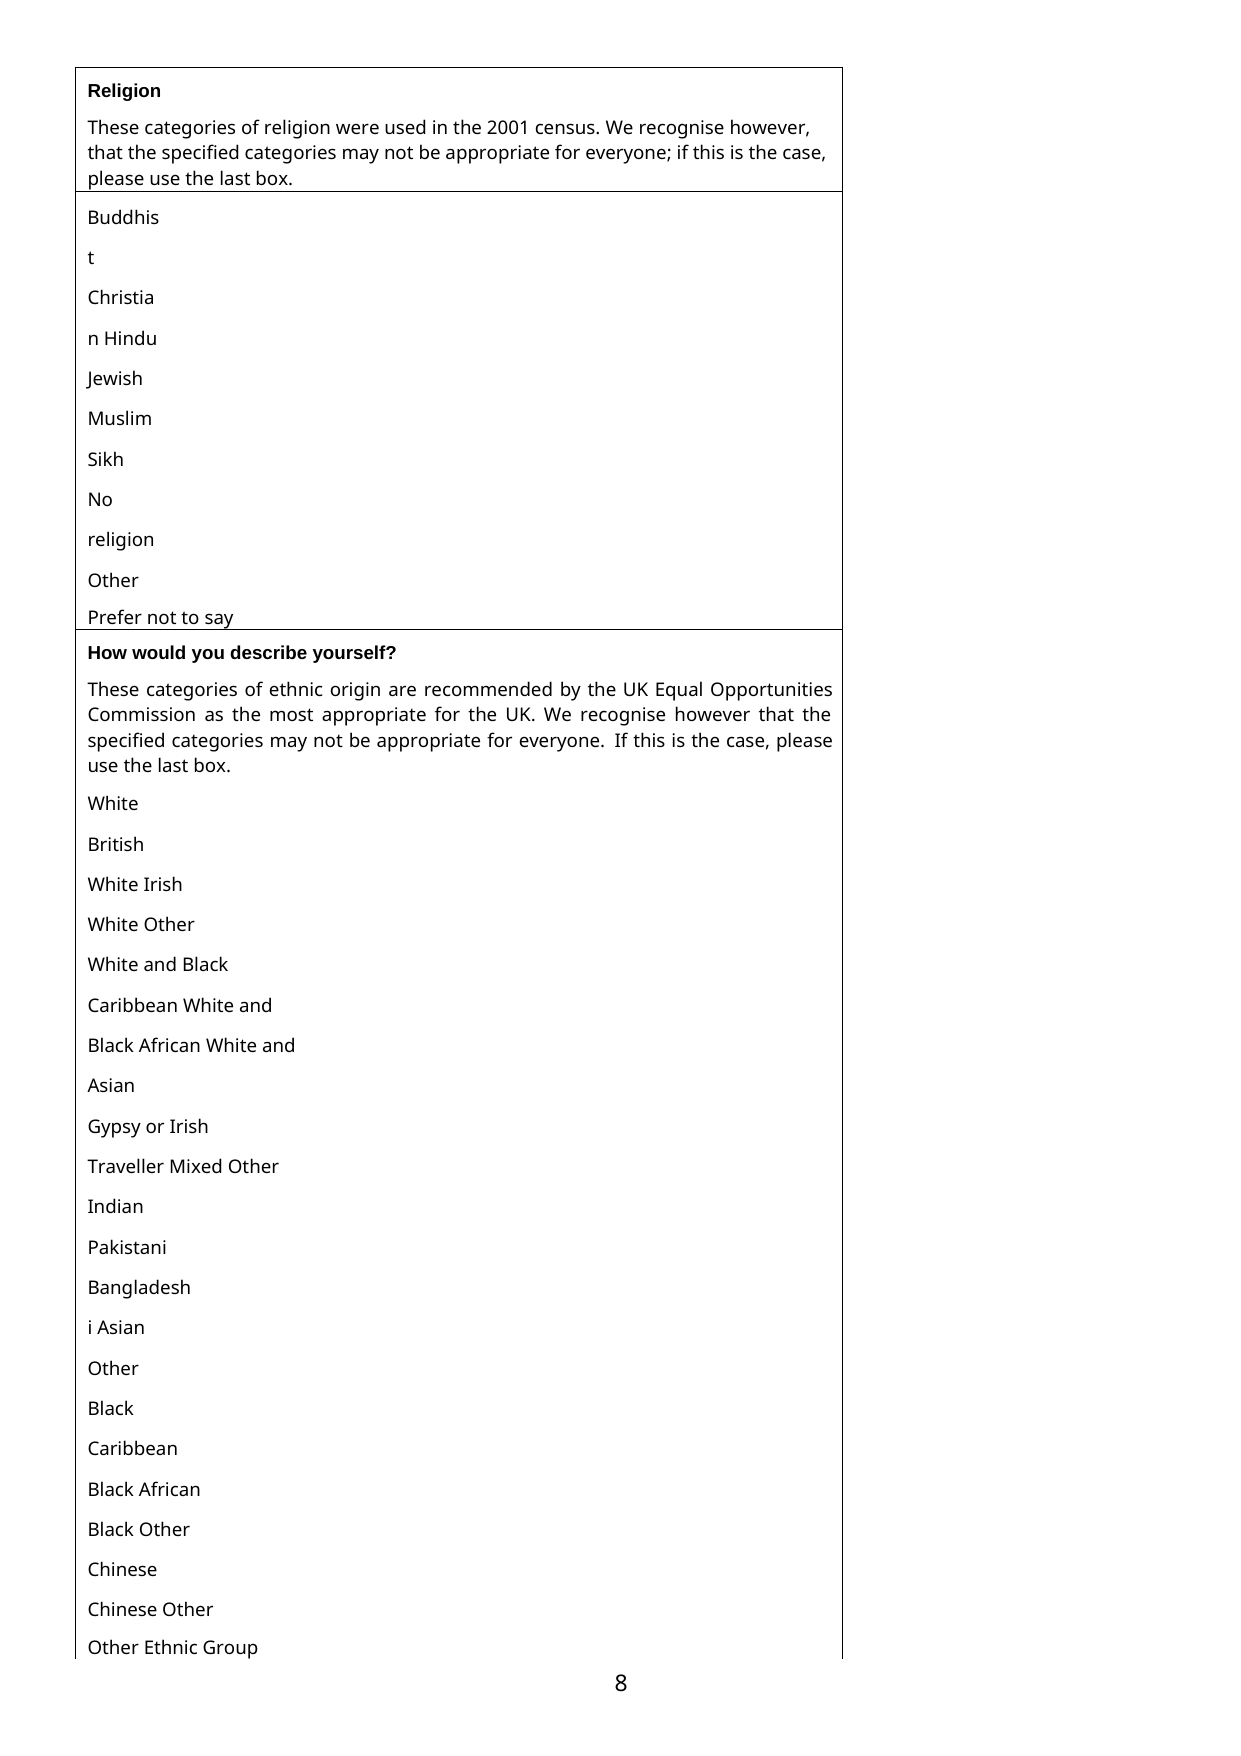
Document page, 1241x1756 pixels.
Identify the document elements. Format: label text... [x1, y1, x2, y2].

table_cell How would you describe yourself? These categories of ethnic origin are recommended by the UK Equal Opportunities Commission as the most appropriate for the UK. We recognise however that the specified categories may not be appropriate for everyone. If this is the case, please use the last box. White British White Irish White Other White and Black Caribbean White and Black African White and Asian Gypsy or Irish Traveller Mixed Other Indian Pakistani Bangladeshi Asian Other Black Caribbean Black African Black Other Chinese Chinese Other Other Ethnic Group [76, 630, 842, 1658]
table_header Religion These categories of religion were used in the 2001 census. We recognise however, that the specified categories may not be appropriate for everyone; if this is the case, please use the last box. [76, 68, 842, 191]
table_cell Buddhist Christian Hindu Jewish Muslim Sikh No religion Other Prefer not to say [76, 192, 842, 628]
